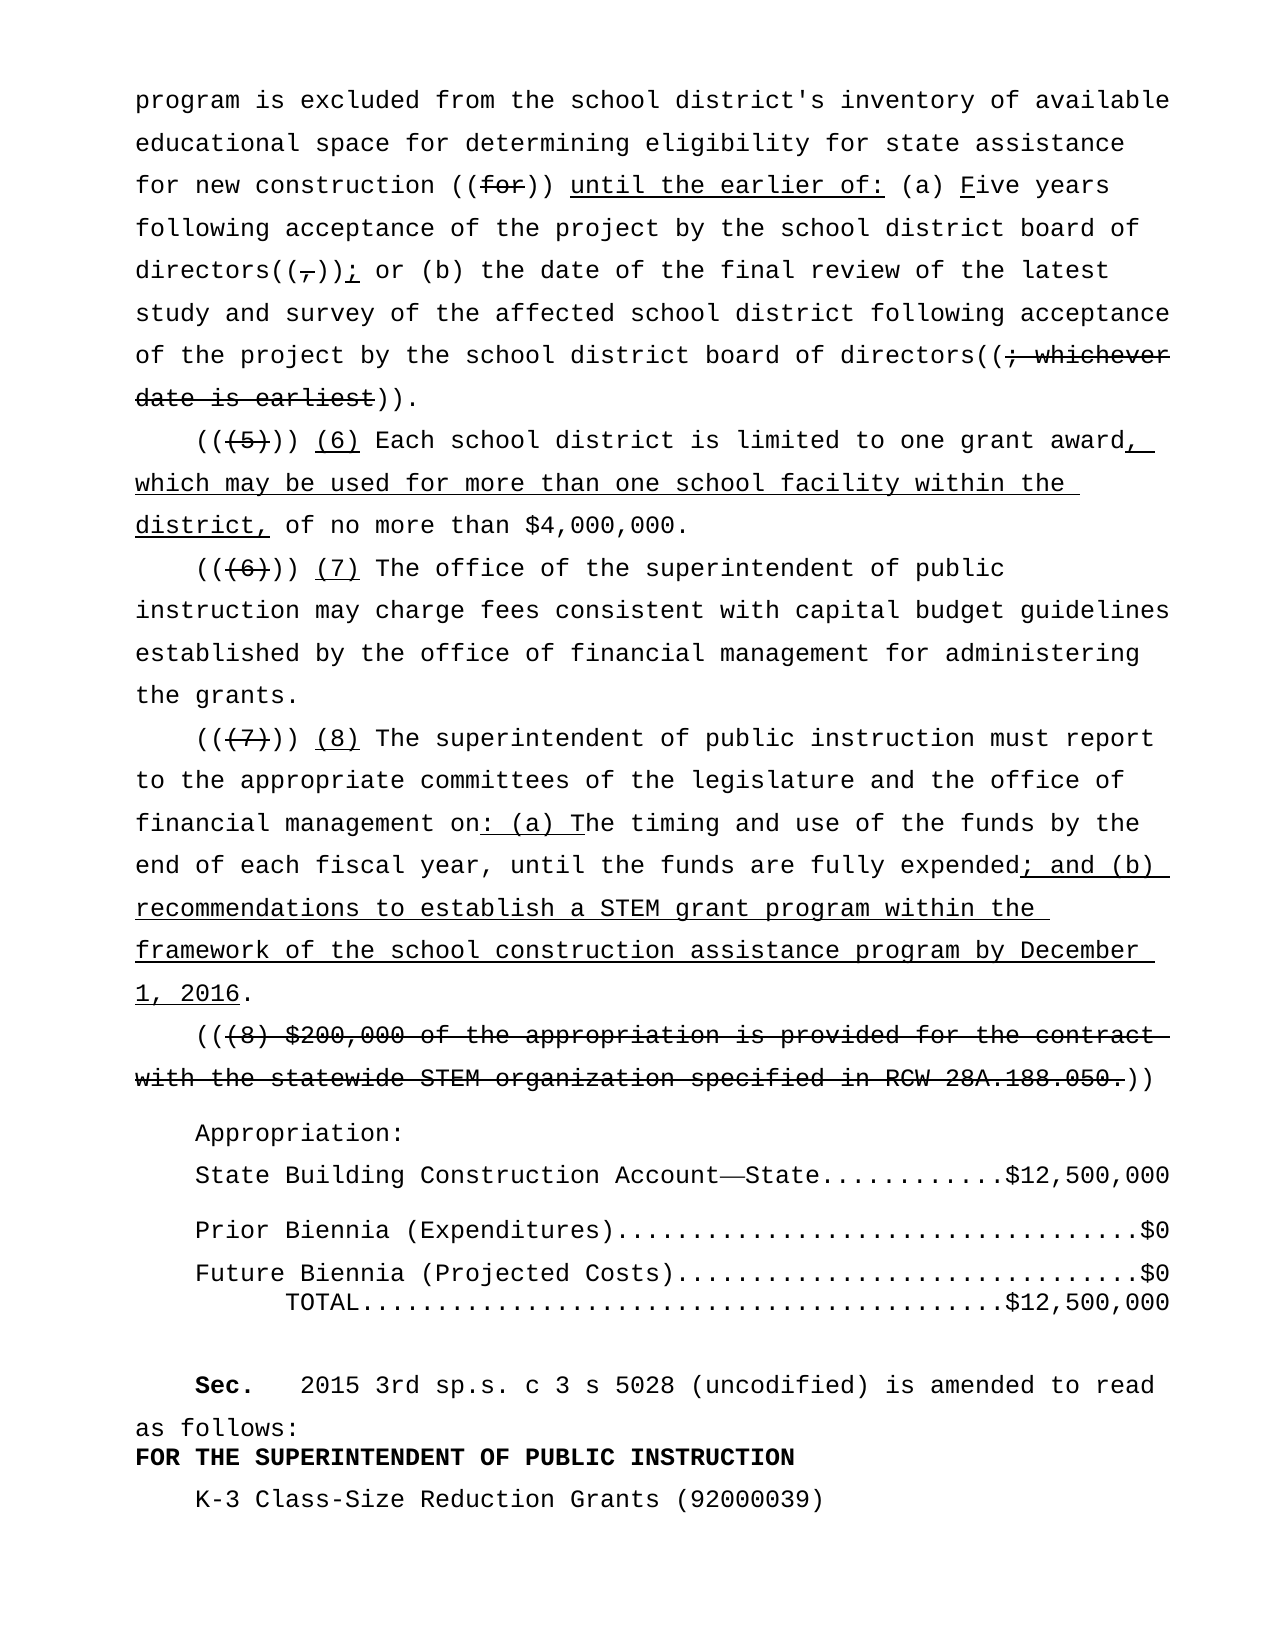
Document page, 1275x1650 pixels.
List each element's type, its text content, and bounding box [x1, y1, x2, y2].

text Prior Biennia (Expenditures) $0 [135, 1205, 1170, 1247]
text K-3 Class-Size Reduction Grants (92000039) [135, 1473, 1170, 1516]
text (((7))) (8) The superintendent of public instruction must report to the appropriate committees of the legislature and the office of financial management on: (a) The timing and use of the funds by the end of each fiscal year, until the funds are fully expended; and (b) recommendations to establish a STEM grant program within the framework of the school construction assistance program by December 1, 2016. [135, 712, 1170, 1010]
text (((8) $200,000 of the appropriation is provided for the contract with the statewide STEM organization specified in RCW 28A.188.050.)) [135, 1010, 1170, 1095]
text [135, 75, 1170, 415]
text (((6))) (7) The office of the superintendent of public instruction may charge fees consistent with capital budget guidelines established by the office of financial management for administering the grants. [135, 542, 1170, 712]
text Future Biennia (Projected Costs) $0 [135, 1247, 1170, 1290]
text TOTAL $12,500,000 [135, 1290, 1170, 1318]
text (((5))) (6) Each school district is limited to one grant award, which may be used for more than one school facility within the district, of no more than $4,000,000. [135, 415, 1170, 542]
text Sec. 2015 3rd sp.s. c 3 s 5028 (uncodified) is amended to read as follows: [135, 1360, 1170, 1445]
text Appropriation: [135, 1107, 1170, 1150]
text FOR THE SUPERINTENDENT OF PUBLIC INSTRUCTION [135, 1445, 1170, 1473]
text State Building Construction Account—State $12,500,000 [135, 1150, 1170, 1192]
